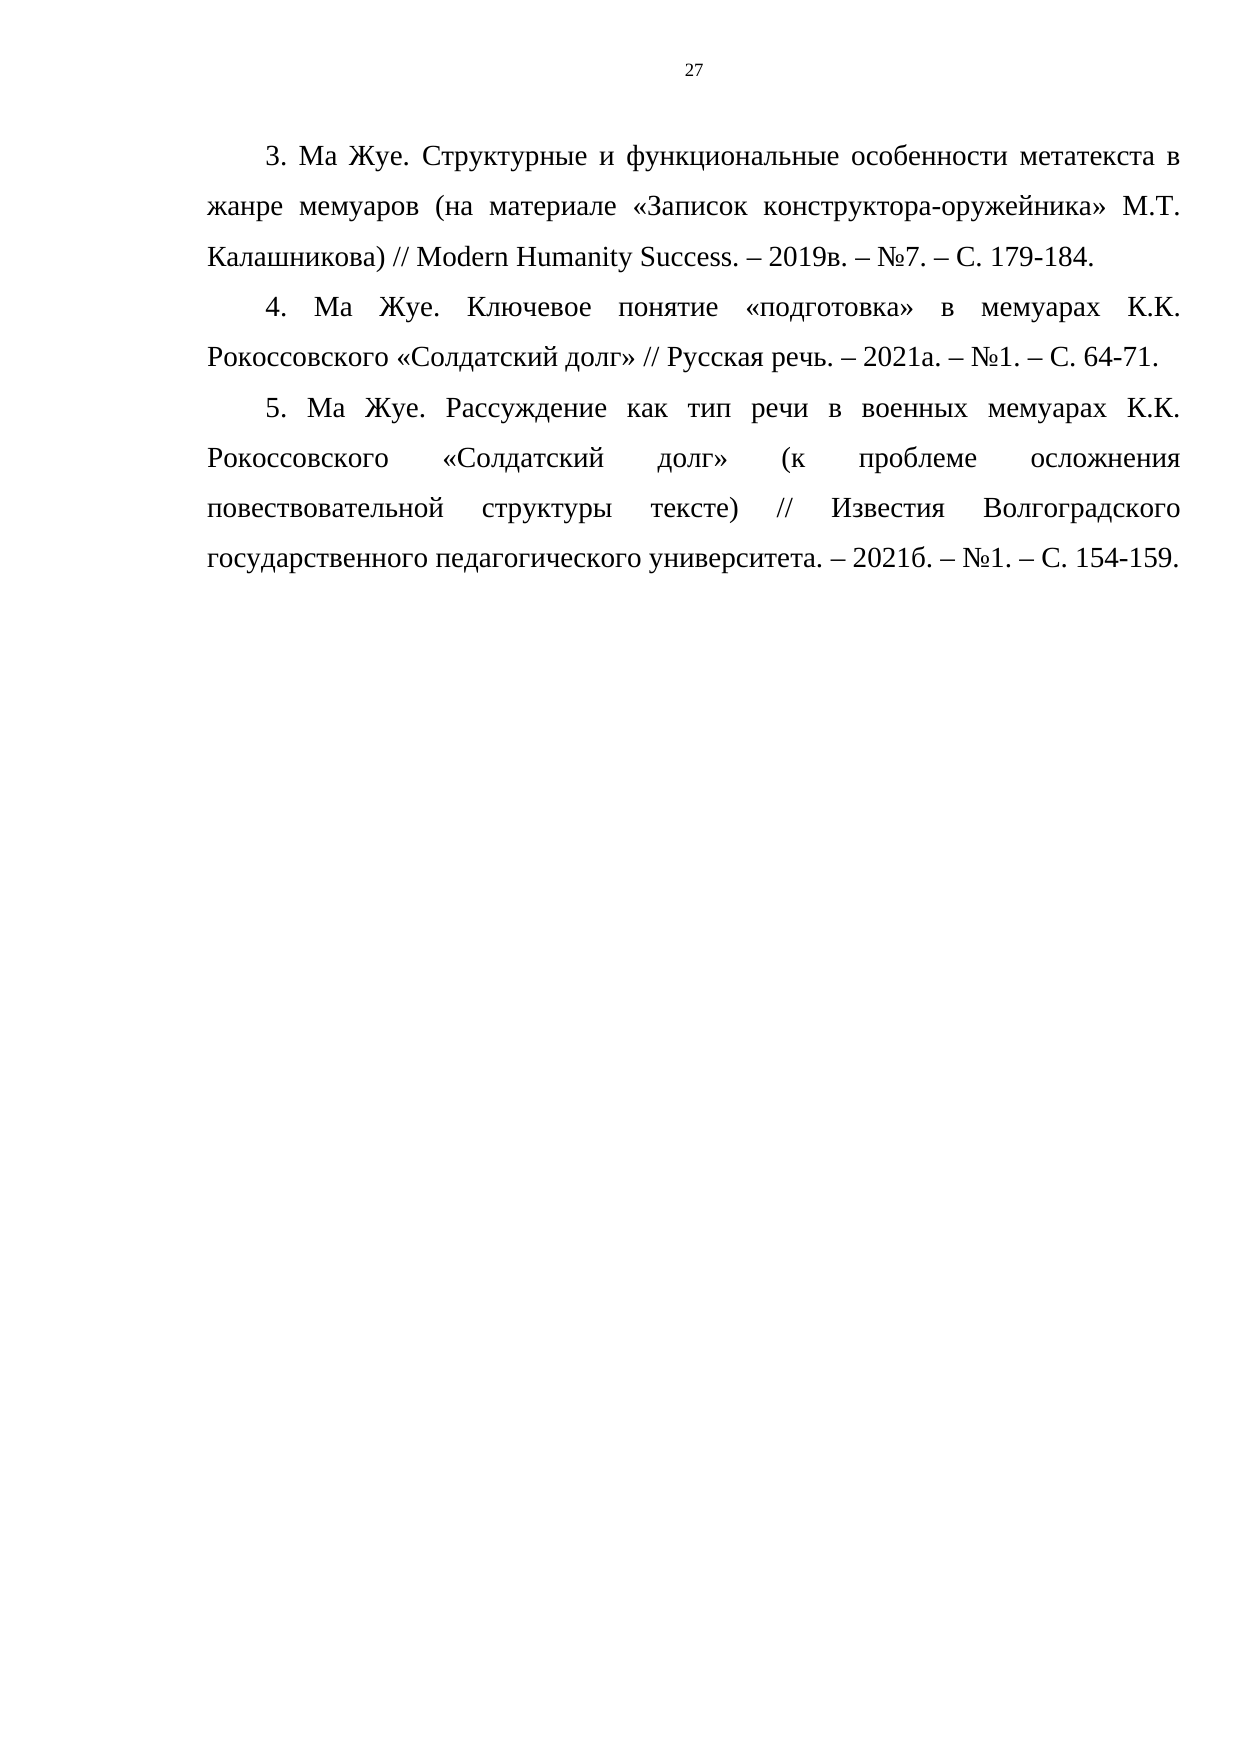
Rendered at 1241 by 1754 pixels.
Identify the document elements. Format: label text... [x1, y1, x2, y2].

text 3. Ма Жуе. Структурные и функциональные особенности метатекста в жанре мемуаров (на материале «Записок конструктора-оружейника» М.Т. Калашникова) // Modern Humanity Success. – 2019в. – №7. – С. 179-184. [207, 138, 1181, 272]
text 4. Ма Жуе. Ключевое понятие «подготовка» в мемуарах К.К. Рокоссовского «Солдатский долг» // Русская речь. – 2021а. – №1. – С. 64-71. [207, 289, 1181, 373]
text 5. Ма Жуе. Рассуждение как тип речи в военных мемуарах К.К. Рокоссовского «Солдатский долг» (к проблеме осложнения повествовательной структуры тексте) // Известия Волгоградского государственного педагогического университета. – 2021б. – №1. – С. 154-159. [207, 390, 1181, 574]
